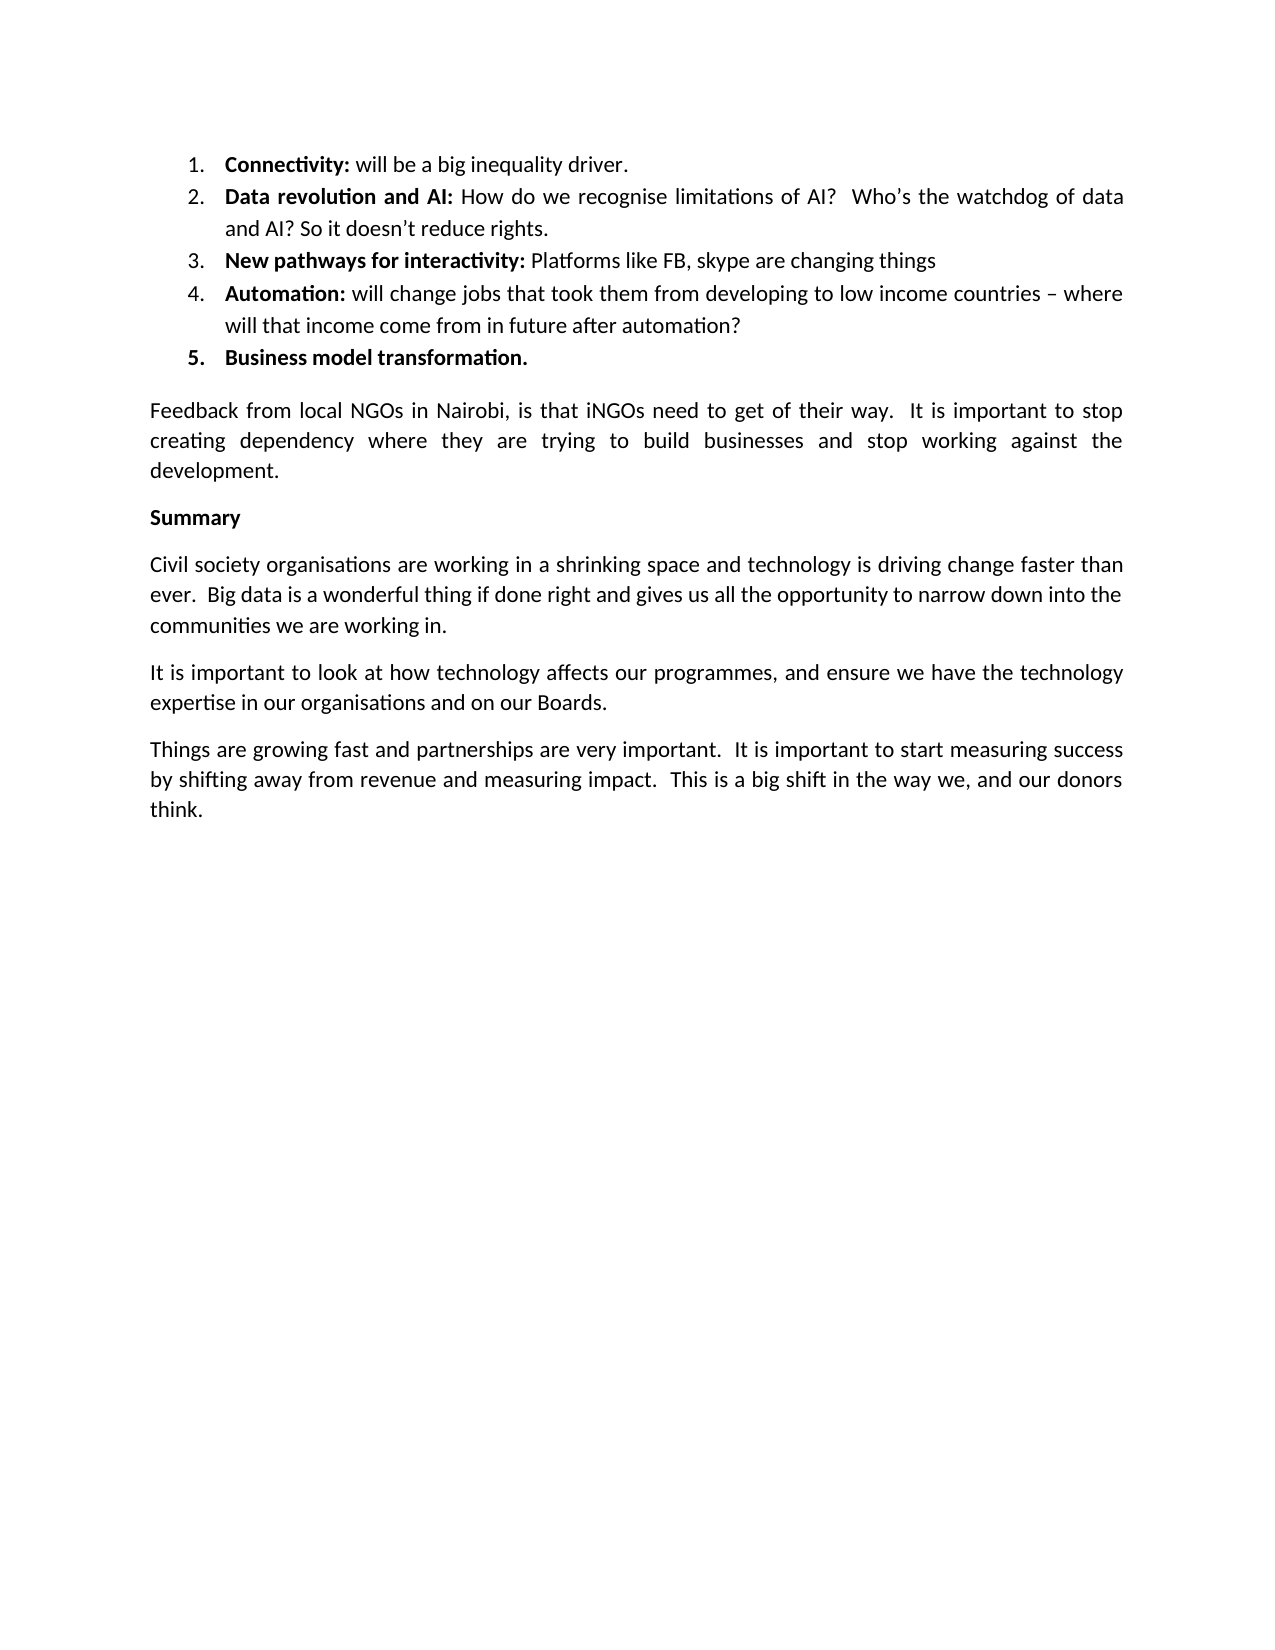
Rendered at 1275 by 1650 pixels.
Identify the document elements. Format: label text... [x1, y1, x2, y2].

text Feedback from local NGOs in Nairobi, is that iNGOs need to get of their way. It is important to stop creating dependency where they are trying to build businesses and stop working against the development. [150, 396, 1125, 484]
list New pathways for interactivity: Platforms like FB, skype are changing things [187, 247, 1125, 274]
text Summary [150, 503, 1125, 531]
list Connectivity: will be a big inequality driver. [187, 150, 1125, 178]
text It is important to look at how technology affects our programmes, and ensure we have the technology expertise in our organisations and on our Boards. [150, 658, 1125, 716]
list Data revolution and AI: How do we recognise limitations of AI? Who’s the watchdog of data and AI? So it doesn’t reduce rights. [187, 182, 1125, 242]
list Business model transformation. [187, 343, 1125, 371]
text Things are growing fast and partnerships are very important. It is important to start measuring success by shifting away from revenue and measuring impact. This is a big shift in the way we, and our donors think. [150, 735, 1125, 823]
list Automation: will change jobs that took them from developing to low income countries – where will that income come from in future after automation? [187, 279, 1125, 339]
text Civil society organisations are working in a shrinking space and technology is driving change faster than ever. Big data is a wonderful thing if done right and gives us all the opportunity to narrow down into the communities we are working in. [150, 550, 1125, 639]
